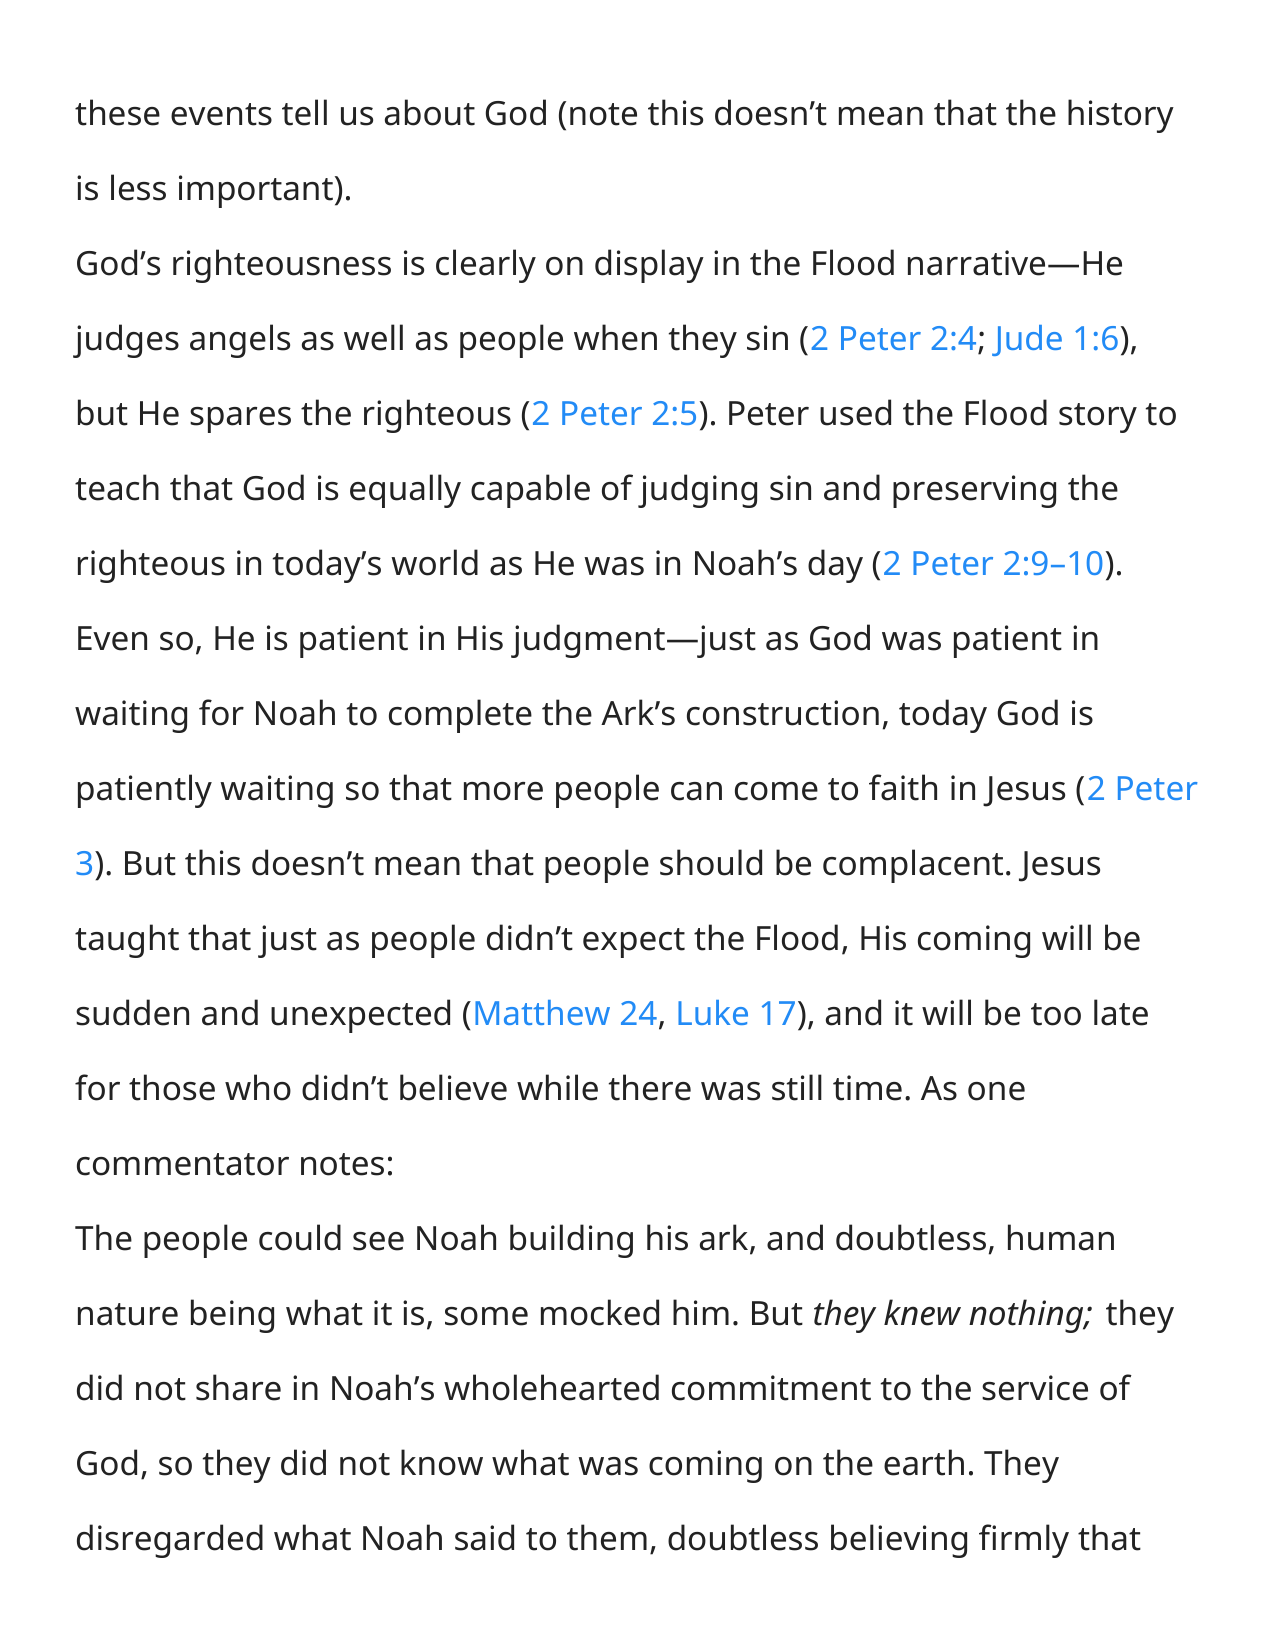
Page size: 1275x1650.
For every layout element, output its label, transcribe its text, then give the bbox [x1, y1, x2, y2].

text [75, 1200, 1200, 1575]
text God’s righteousness is clearly on display in the Flood narrative—He judges angels as well as people when they sin (2 Peter 2:4; Jude 1:6), but He spares the righteous (2 Peter 2:5). Peter used the Flood story to teach that God is equally capable of judging sin and preserving the righteous in today’s world as He was in Noah’s day (2 Peter 2:9–10). [75, 225, 1200, 600]
text Even so, He is patient in His judgment—just as God was patient in waiting for Noah to complete the Ark’s construction, today God is patiently waiting so that more people can come to faith in Jesus (2 Peter 3). But this doesn’t mean that people should be complacent. Jesus taught that just as people didn’t expect the Flood, His coming will be sudden and unexpected (Matthew 24, Luke 17), and it will be too late for those who didn’t believe while there was still time. As one commentator notes: [75, 600, 1200, 1200]
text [75, 75, 1200, 225]
